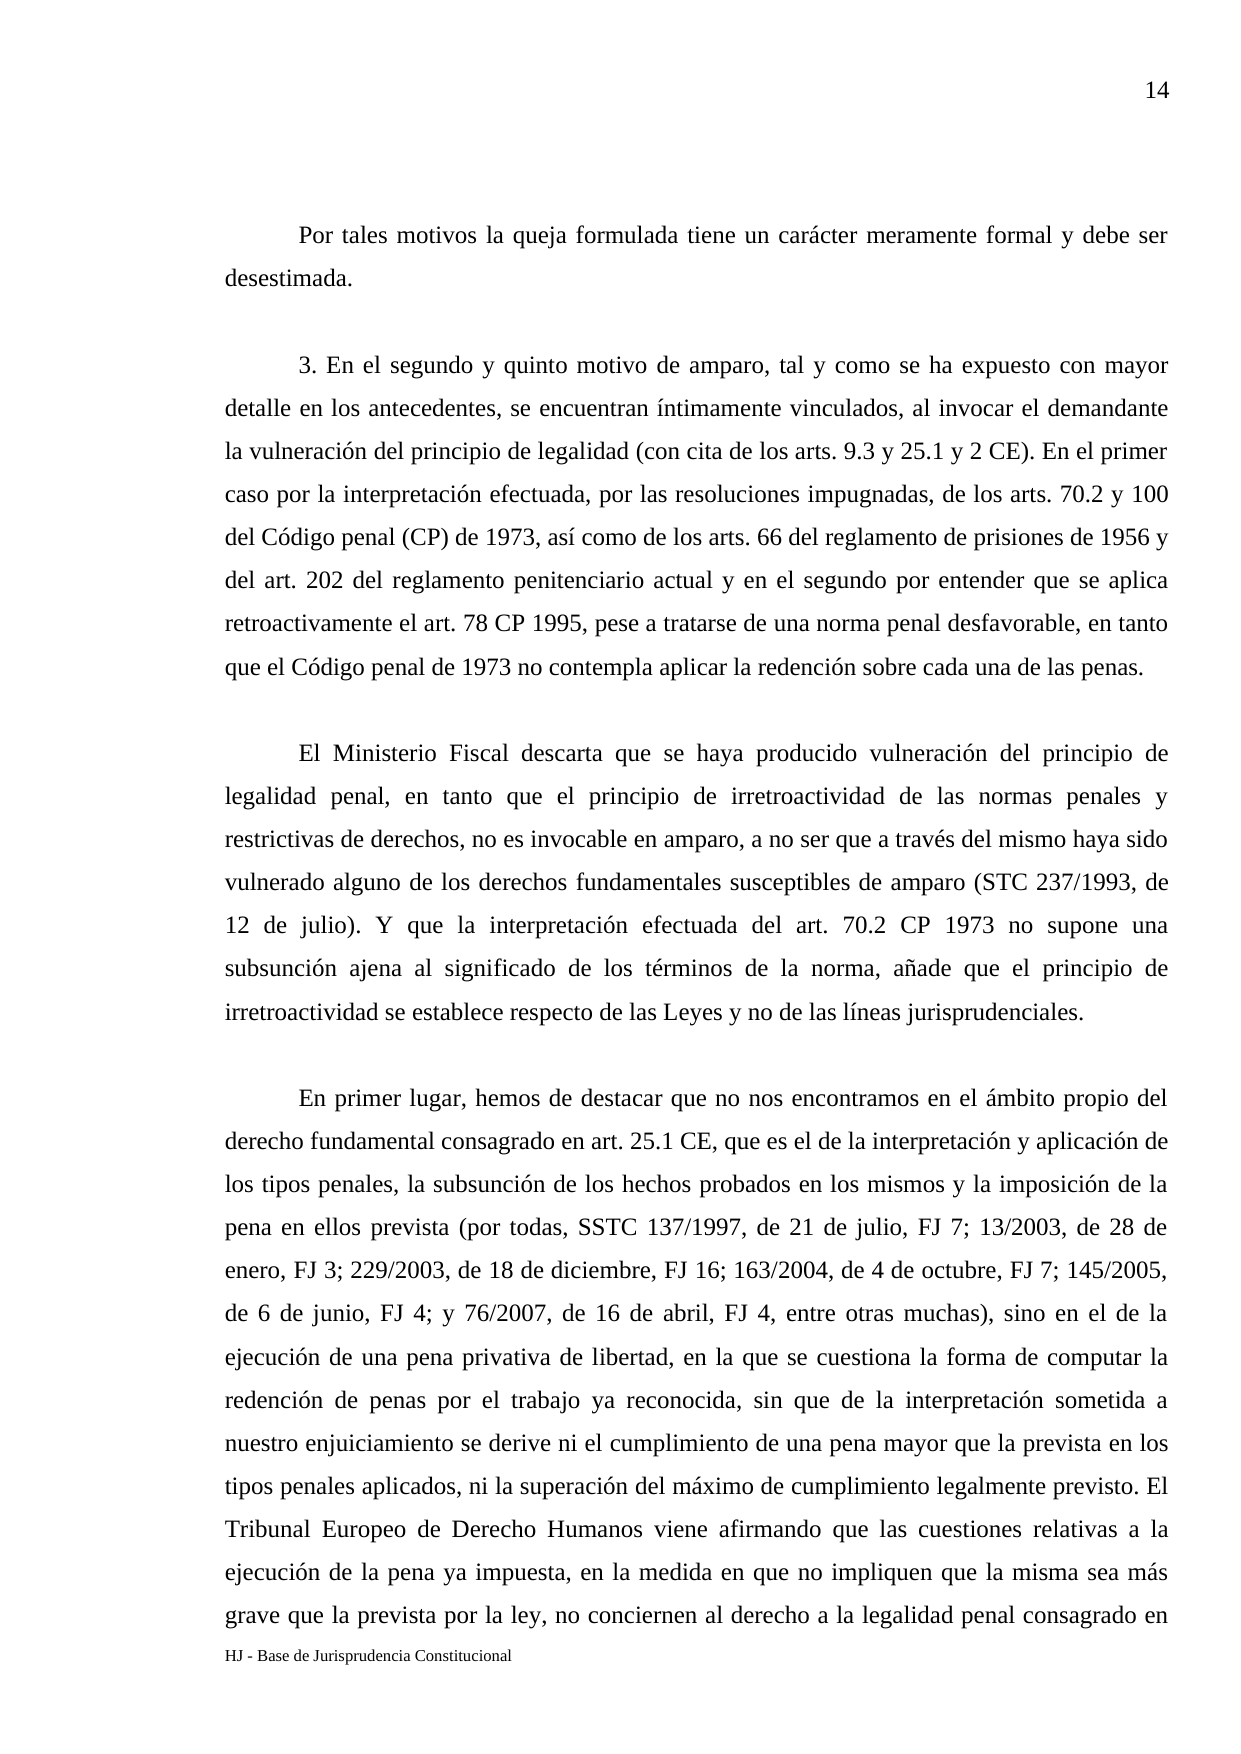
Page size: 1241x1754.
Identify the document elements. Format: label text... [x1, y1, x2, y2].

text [224, 1083, 1169, 1629]
text El Ministerio Fiscal descarta que se haya producido vulneración del principio de legalidad penal, en tanto que el principio de irretroactividad de las normas penales y restrictivas de derechos, no es invocable en amparo, a no ser que a través del mismo haya sido vulnerado alguno de los derechos fundamentales susceptibles de amparo (STC 237/1993, de 12 de julio). Y que la interpretación efectuada del art. 70.2 CP 1973 no supone una subsunción ajena al significado de los términos de la norma, añade que el principio de irretroactividad se establece respecto de las Leyes y no de las líneas jurisprudenciales. [224, 738, 1169, 1025]
text 3. En el segundo y quinto motivo de amparo, tal y como se ha expuesto con mayor detalle en los antecedentes, se encuentran íntimamente vinculados, al invocar el demandante la vulneración del principio de legalidad (con cita de los arts. 9.3 y 25.1 y 2 CE). En el primer caso por la interpretación efectuada, por las resoluciones impugnadas, de los arts. 70.2 y 100 del Código penal (CP) de 1973, así como de los arts. 66 del reglamento de prisiones de 1956 y del art. 202 del reglamento penitenciario actual y en el segundo por entender que se aplica retroactivamente el art. 78 CP 1995, pese a tratarse de una norma penal desfavorable, en tanto que el Código penal de 1973 no contempla aplicar la redención sobre cada una de las penas. [224, 350, 1169, 680]
text Por tales motivos la queja formulada tiene un carácter meramente formal y debe ser desestimada. [224, 220, 1169, 292]
